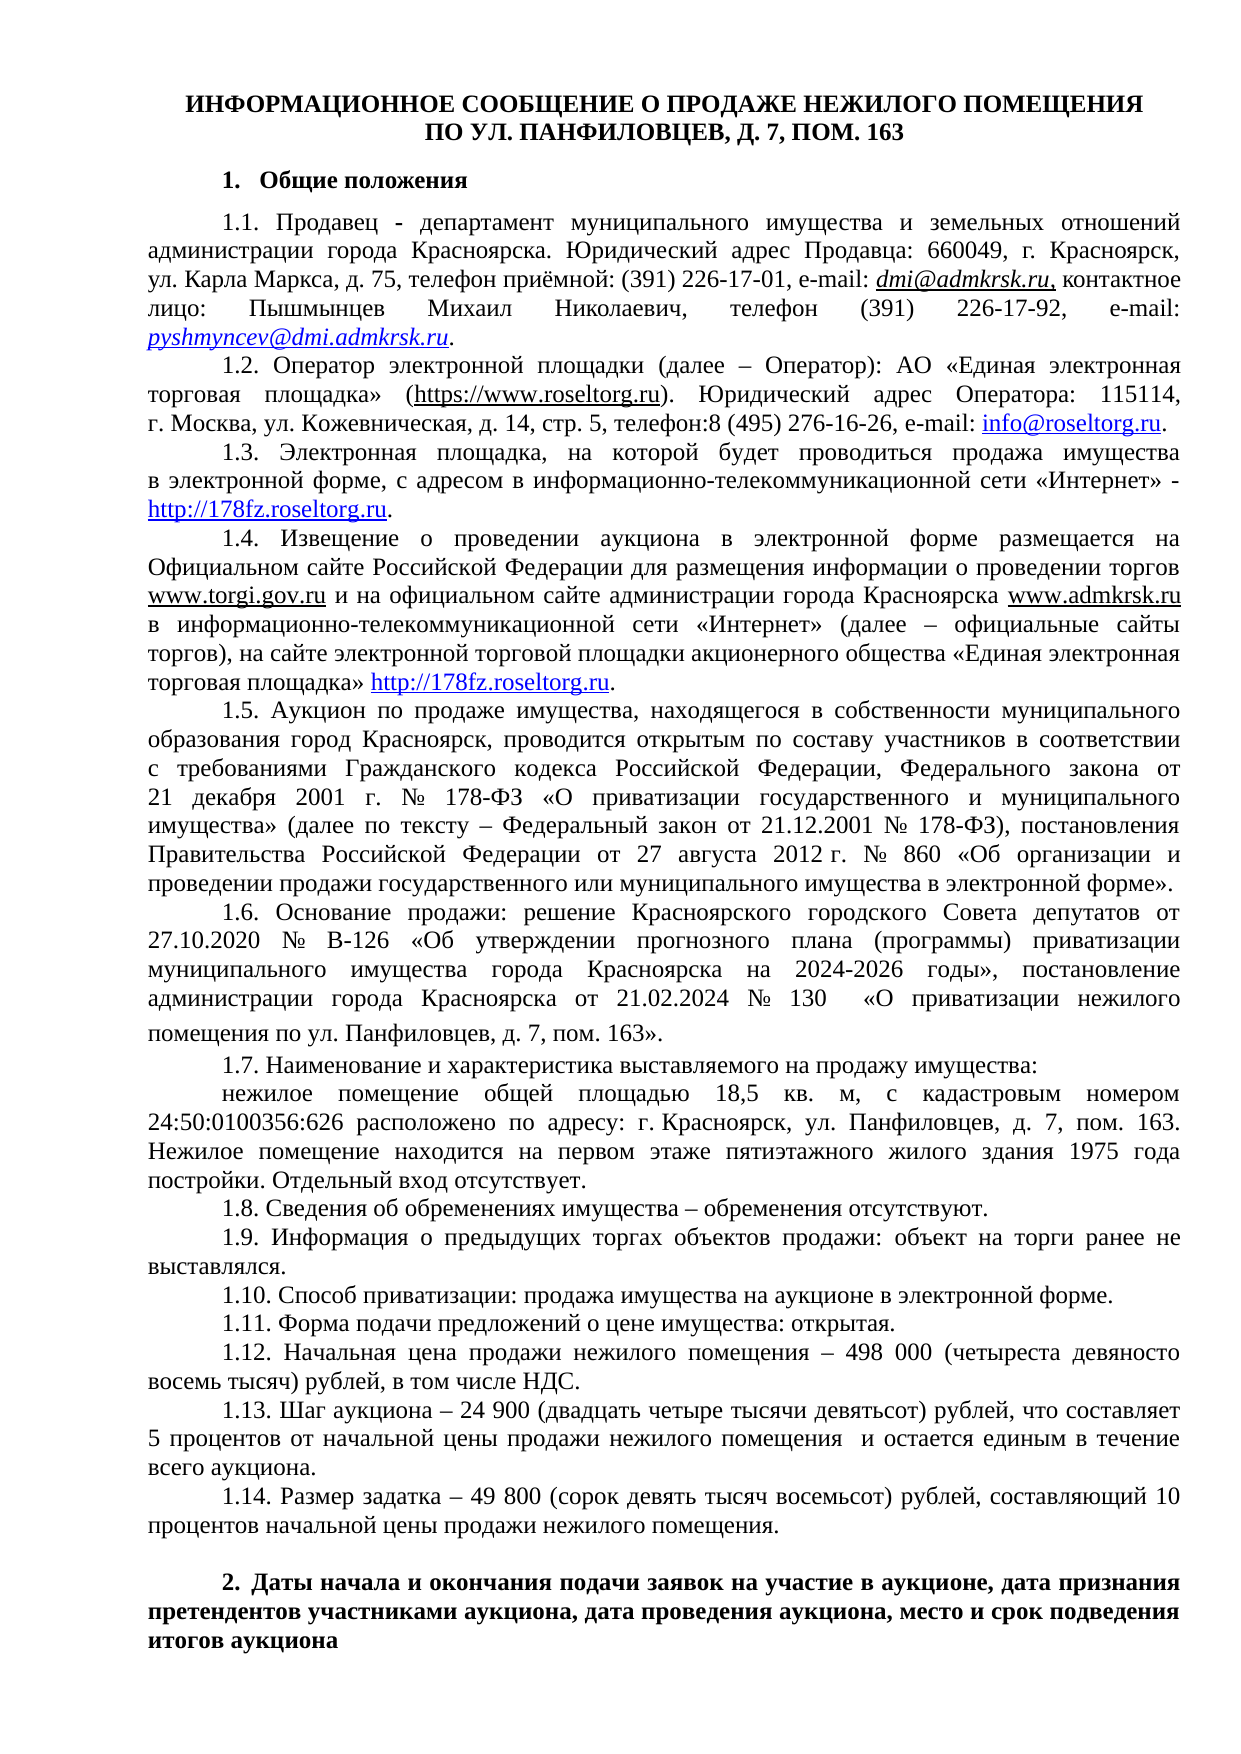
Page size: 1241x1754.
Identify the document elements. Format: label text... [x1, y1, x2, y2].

text 1.13. Шаг аукциона – 24 900 (двадцать четыре тысячи девятьсот) рублей, что составляет 5 процентов от начальной цены продажи нежилого помещения и остается единым в течение всего аукциона. [148, 1395, 1181, 1481]
text 1.1. Продавец - департамент муниципального имущества и земельных отношений администрации города Красноярска. Юридический адрес Продавца: 660049, г. Красноярск, ул. Карла Маркса, д. 75, телефон приёмной: (391) 226-17-01, e-mail: dmi@admkrsk.ru, контактное лицо: Пышмынцев Михаил Николаевич, телефон (391) 226-17-92, e-mail: pyshmyncev@dmi.admkrsk.ru. [148, 207, 1181, 350]
text 1.5. Аукцион по продаже имущества, находящегося в собственности муниципального образования город Красноярск, проводится открытым по составу участников в соответствии с требованиями Гражданского кодекса Российской Федерации, Федерального закона от 21 декабря 2001 г. № 178-ФЗ «О приватизации государственного и муниципального имущества» (далее по тексту – Федеральный закон от 21.12.2001 № 178-ФЗ), постановления Правительства Российской Федерации от 27 августа 2012 г. № 860 «Об организации и проведении продажи государственного или муниципального имущества в электронной форме». [148, 695, 1181, 897]
text 1.2. Оператор электронной площадки (далее – Оператор): АО «Единая электронная торговая площадка» (https://www.roseltorg.ru). Юридический адрес Оператора: 115114, г. Москва, ул. Кожевническая, д. 14, стр. 5, телефон:8 (495) 276-16-26, e-mail: info@roseltorg.ru. [148, 350, 1181, 437]
text ИНФОРМАЦИОННОЕ СООБЩЕНИЕ О ПРОДАЖЕ НЕЖИЛОГО ПОМЕЩЕНИЯ ПО УЛ. ПАНФИЛОВЦЕВ, Д. 7, ПОМ. 163 [148, 89, 1181, 146]
text 1.12. Начальная цена продажи нежилого помещения – 498 000 (четыреста девяносто восемь тысяч) рублей, в том числе НДС. [148, 1337, 1181, 1395]
text 1.14. Размер задатка – 49 800 (сорок девять тысяч восемьсот) рублей, составляющий 10 процентов начальной цены продажи нежилого помещения. [148, 1481, 1181, 1538]
list Даты начала и окончания подачи заявок на участие в аукционе, дата признания претендентов участниками аукциона, дата проведения аукциона, место и срок подведения итогов аукциона [148, 1567, 1181, 1653]
list Общие положения [222, 165, 1181, 194]
text 1.10. Способ приватизации: продажа имущества на аукционе в электронной форме. [148, 1280, 1181, 1308]
text 1.3. Электронная площадка, на которой будет проводиться продажа имущества в электронной форме, с адресом в информационно-телекоммуникационной сети «Интернет» - http://178fz.roseltorg.ru. [148, 437, 1181, 523]
text 1.6. Основание продажи: решение Красноярского городского Совета депутатов от 27.10.2020 № В-126 «Об утверждении прогнозного плана (программы) приватизации муниципального имущества города Красноярска на 2024-2026 годы», постановление администрации города Красноярска от 21.02.2024 № 130 «О приватизации нежилого помещения по ул. Панфиловцев, д. 7, пом. 163». [148, 897, 1181, 1050]
text 1.8. Сведения об обременениях имущества – обременения отсутствуют. [148, 1193, 1181, 1222]
text 1.11. Форма подачи предложений о цене имущества: открытая. [148, 1308, 1181, 1337]
text 1.7. Наименование и характеристика выставляемого на продажу имущества: [148, 1050, 1181, 1078]
text нежилое помещение общей площадью 18,5 кв. м, с кадастровым номером 24:50:0100356:626 расположено по адресу: г. Красноярск, ул. Панфиловцев, д. 7, пом. 163. Нежилое помещение находится на первом этаже пятиэтажного жилого здания 1975 года постройки. Отдельный вход отсутствует. [148, 1078, 1181, 1193]
text 1.4. Извещение о проведении аукциона в электронной форме размещается на Официальном сайте Российской Федерации для размещения информации о проведении торгов www.torgi.gov.ru и на официальном сайте администрации города Красноярска www.admkrsk.ru в информационно-телекоммуникационной сети «Интернет» (далее – официальные сайты торгов), на сайте электронной торговой площадки акционерного общества «Единая электронная торговая площадка» http://178fz.roseltorg.ru. [148, 523, 1181, 695]
text 1.9. Информация о предыдущих торгах объектов продажи: объект на торги ранее не выставлялся. [148, 1222, 1181, 1280]
